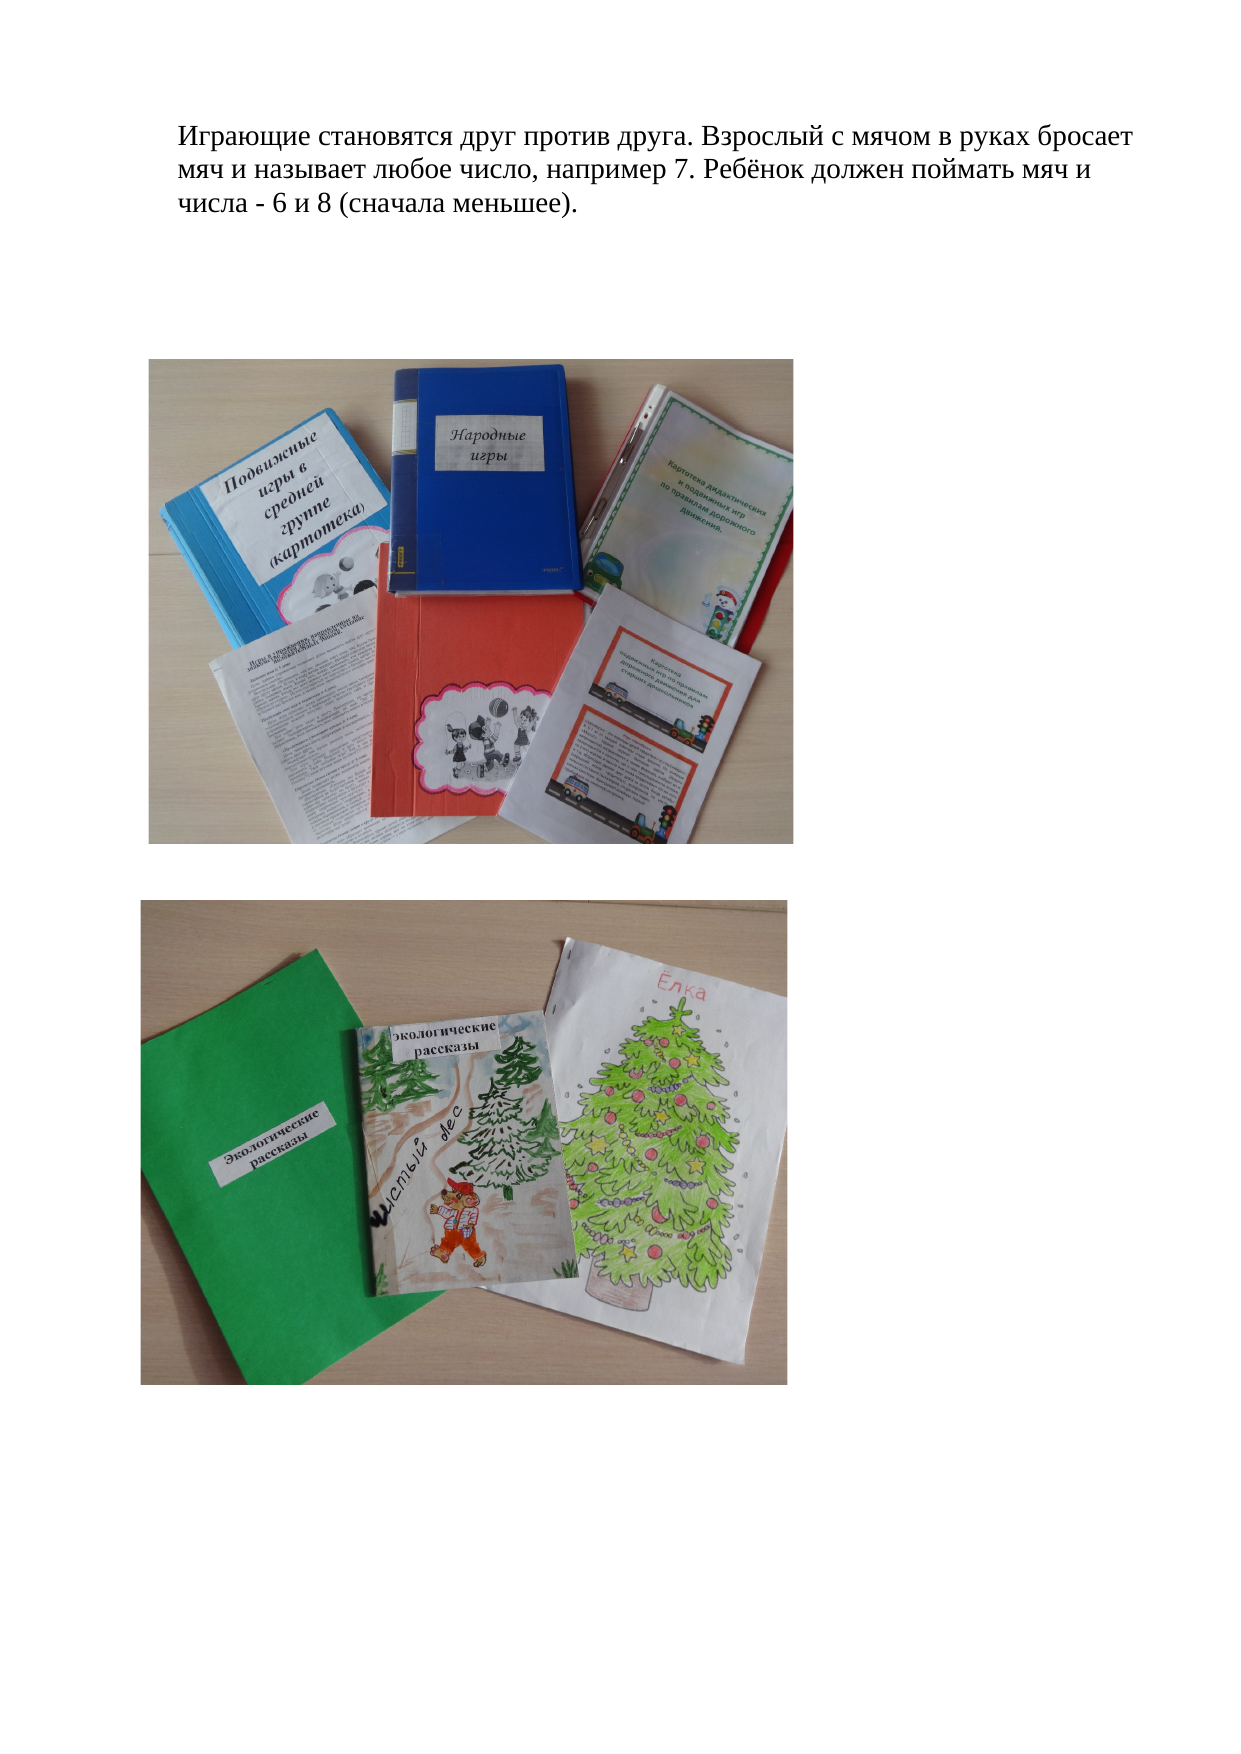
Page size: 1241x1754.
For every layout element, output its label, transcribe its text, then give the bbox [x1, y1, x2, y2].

text числа - 6 и 8 (сначала меньшее). [177, 185, 1152, 219]
picture [140, 900, 788, 1385]
picture [148, 359, 794, 844]
text Играющие становятся друг против друга. Взрослый с мячом в руках бросает мяч и называет любое число, например 7. Ребёнок должен поймать мяч и [177, 118, 1152, 185]
